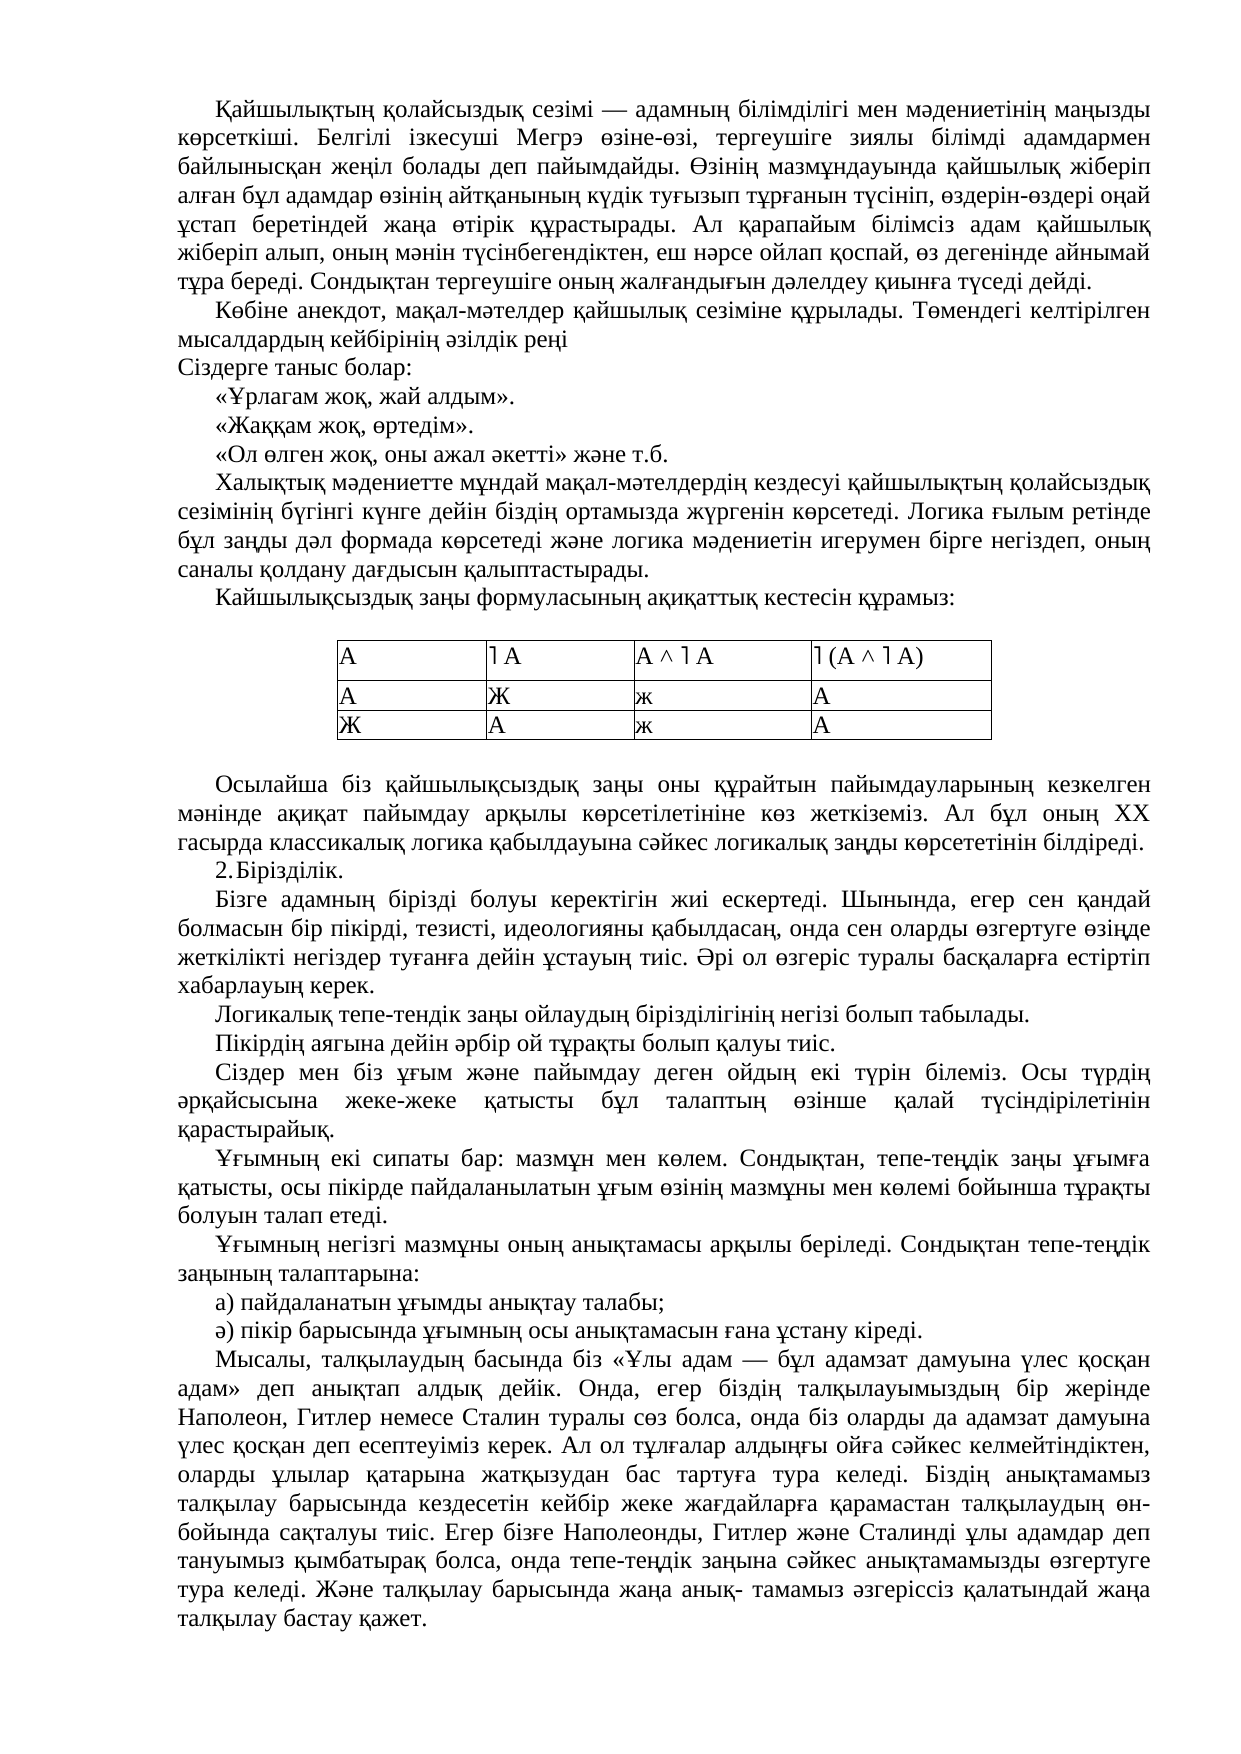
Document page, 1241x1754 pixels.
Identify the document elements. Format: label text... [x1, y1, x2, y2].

table_cell А [487, 711, 634, 739]
text Ұғымның екі сипаты бар: мазмұн мен көлем. Сондықтан, тепе-теңдік заңы ұғымға қатысты, осы пікірде пайдаланылатын ұғым өзінің мазмұны мен көлемі бойынша тұрақты болуын талап етеді. [177, 1143, 1152, 1229]
table_cell ж [635, 711, 811, 739]
table_cell А [812, 711, 991, 739]
text Пікірдің аягына дейін әрбір ой тұрақты болып қалуы тиіс. [177, 1028, 1152, 1057]
text Ұғымның негізгі мазмұны оның анықтамасы арқылы беріледі. Сондықтан тепе-теңдік заңының талаптарына: [177, 1229, 1152, 1287]
text Бізге адамның бірізді болуы керектігін жиі ескертеді. Шынында, егер сен қандай болмасын бір пікірді, тезисті, идеологияны қабылдасаң, онда сен оларды өзгертуге өзіңде жеткілікті негіздер туғанға дейін ұстауың тиіс. Әрі ол өзгеріс туралы басқаларға естіртіп хабарлауың керек. [177, 884, 1152, 999]
text «Ол өлген жоқ, оны ажал әкетті» және т.б. [177, 439, 1152, 467]
text Қайшылықтың қолайсыздық сезімі — адамның білімділігі мен мәдениетінің маңызды көрсеткіші. Белгілі ізкесуші Мегрэ өзіне-өзі, тергеушіге зиялы білімді адамдармен байлынысқан жеңіл болады деп пайымдайды. Өзінің мазмұндауында қайшылық жіберіп алған бұл адамдар өзінің айтқанының күдік туғызып тұрғанын түсініп, өздерін-өздері оңай ұстап беретіндей жаңа өтірік құрастырады. Ал қарапайым білімсіз адам қайшылық жіберіп алып, оның мәнін түсінбегендіктен, еш нәрсе ойлап қоспай, өз дегенінде айнымай тұра береді. Сондықтан тергеушіге оның жалғандығын дәлелдеу қиынға түседі дейді. [177, 94, 1152, 295]
table_header ˥ (А ˄ ˥ А) [812, 641, 991, 680]
table_cell А [338, 681, 486, 709]
text Сіздер мен біз ұғым және пайымдау деген ойдың екі түрін білеміз. Осы түрдің әрқайсысына жеке-жеке қатысты бұл талаптың өзінше қалай түсіндірілетінін қарастырайық. [177, 1057, 1152, 1143]
table_cell Ж [338, 711, 486, 739]
text Сіздерге таныс болар: [177, 352, 1152, 381]
text Логикалық тепе-тендік заңы ойлаудың бірізділігінің негізі болып табылады. [177, 999, 1152, 1028]
text «Ұрлагам жоқ, жай алдым». [177, 381, 1152, 410]
text Мысалы, талқылаудың басында біз «Ұлы адам — бұл адамзат дамуына үлес қосқан адам» деп анықтап алдық дейік. Онда, егер біздің талқылауымыздың бір жерінде Наполеон, Гитлер немесе Сталин туралы сөз болса, онда біз оларды да адамзат дамуына үлес қосқан деп есептеуіміз керек. Ал ол тұлғалар алдыңғы ойға сәйкес келмейтіндіктен, оларды ұлылар қатарына жатқызудан бас тартуға тура келеді. Біздің анықтамамыз талқылау барысында кездесетін кейбір жеке жағдайларға қарамастан талқылаудың өн-бойында сақталуы тиіс. Егер бізғе Наполеонды, Гитлер және Сталинді ұлы адамдар деп тануымыз қымбатырақ болса, онда тепе-теңдік заңына сәйкес анықтамамызды өзгертуге тура келеді. Және талқылау барысында жаңа анық- тамамыз әзгеріссіз қалатындай жаңа талқылау бастау қажет. [177, 1344, 1152, 1632]
table_cell Ж [487, 681, 634, 709]
table_header А ˄ ˥ А [635, 641, 811, 680]
text 2. Бірізділік. [177, 855, 1152, 884]
table_header А [338, 641, 486, 680]
table_cell ж [635, 681, 811, 709]
text Көбіне анекдот, мақал-мәтелдер қайшылық сезіміне құрылады. Төмендегі келтірілген мысалдардың кейбірінің әзілдік реңі [177, 295, 1152, 352]
text «Жаққам жоқ, өртедім». [177, 410, 1152, 439]
table_header ˥ А [487, 641, 634, 680]
text Осылайша біз қайшылықсыздық заңы оны құрайтын пайымдауларының кезкелген мәнінде ақиқат пайымдау арқылы көрсетілетініне көз жеткіземіз. Ал бұл оның XX гасырда классикалық логика қабылдауына сәйкес логикалық заңды көрсететінін білдіреді. [177, 769, 1152, 855]
text ә) пікір барысында ұғымның осы анықтамасын ғана ұстану кіреді. [177, 1315, 1152, 1344]
text а) пайдаланатын ұғымды анықтау талабы; [177, 1287, 1152, 1315]
text Кайшылықсыздық заңы формуласының ақиқаттық кестесін құрамыз: [177, 582, 1152, 611]
text Халықтық мәдениетте мұндай мақал-мәтелдердің кездесуі қайшылықтың қолайсыздық сезімінің бүгінгі күнге дейін біздің ортамызда жүргенін көрсетеді. Логика ғылым ретінде бұл заңды дәл формада көрсетеді және логика мәдениетін игерумен бірге негіздеп, оның саналы қолдану дағдысын қалыптастырады. [177, 467, 1152, 582]
table_cell А [812, 681, 991, 709]
